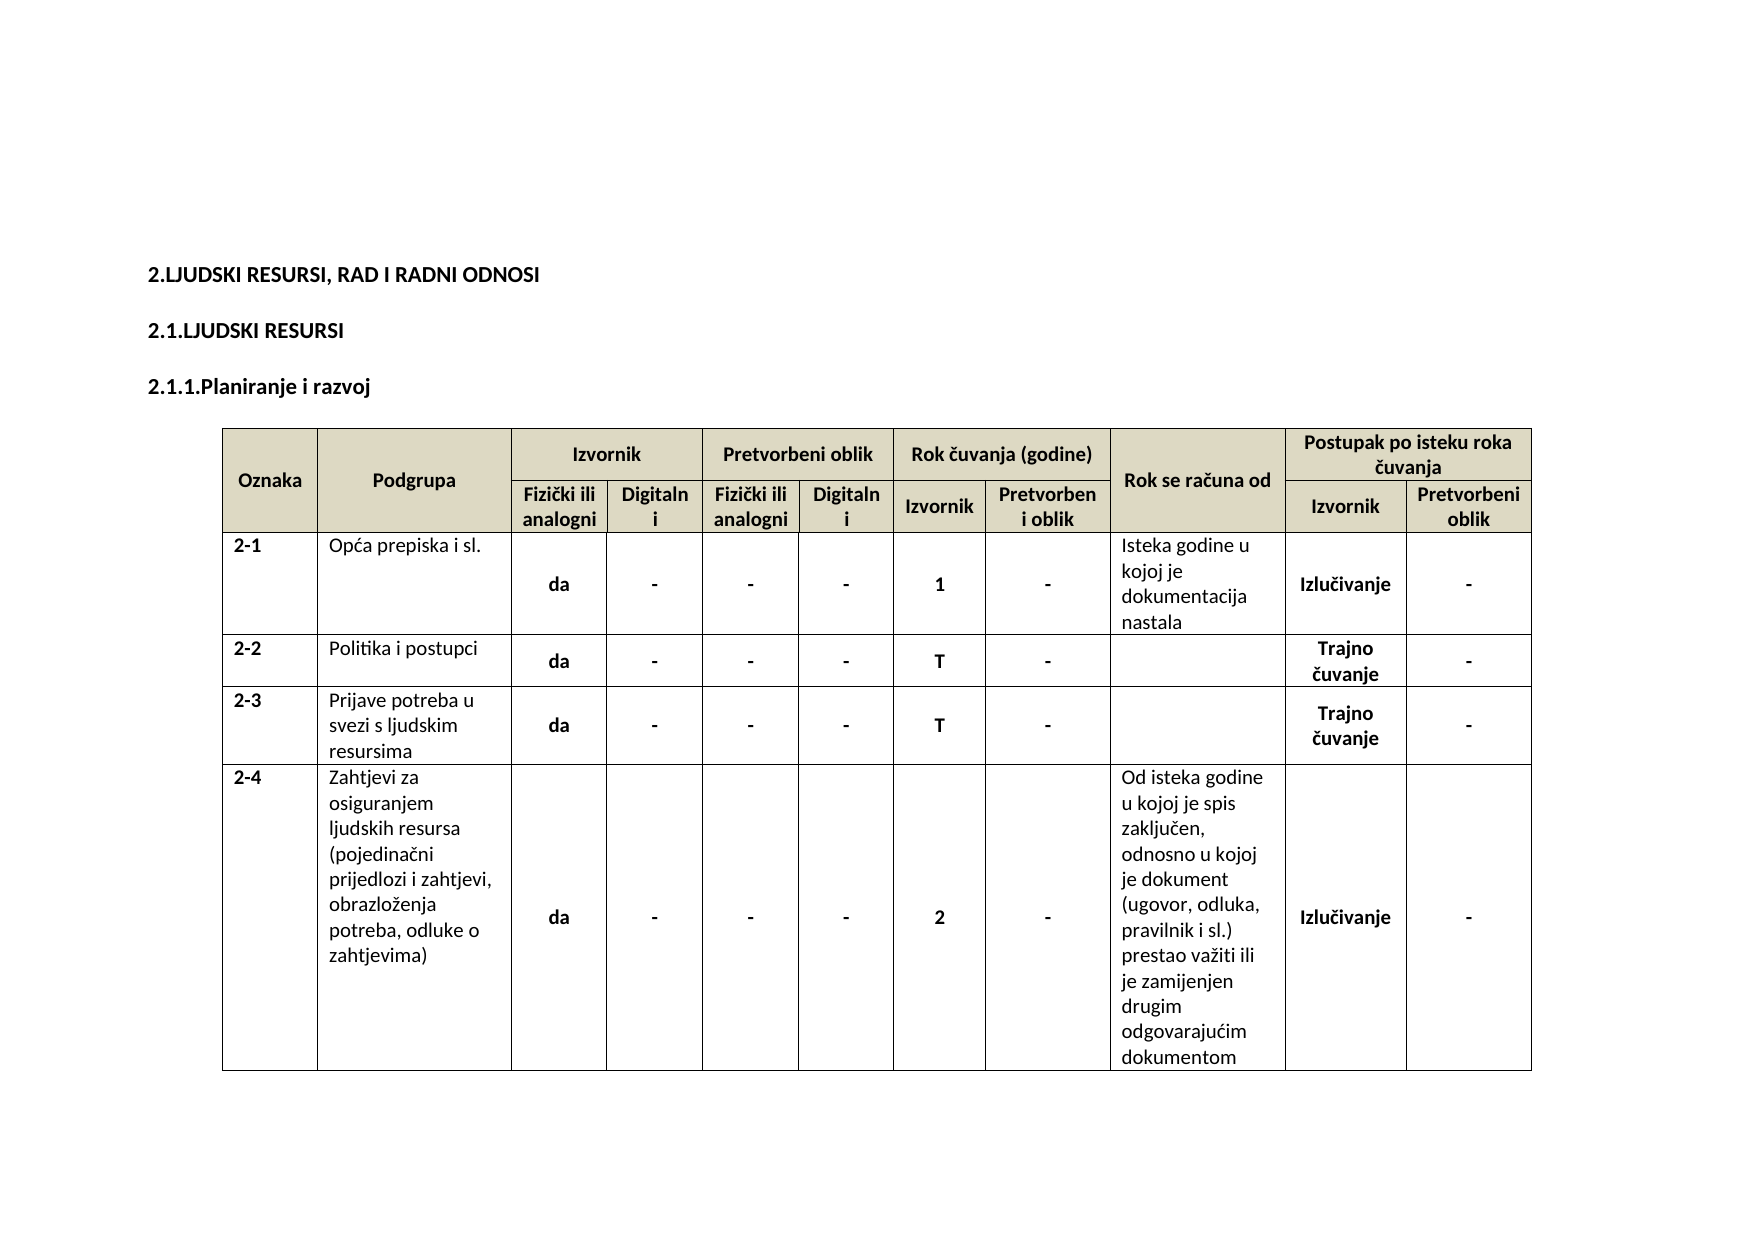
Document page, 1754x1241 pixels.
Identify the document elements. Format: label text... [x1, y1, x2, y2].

table_cell Isteka godine u kojoj je dokumentacija nastala [1111, 533, 1285, 634]
table_cell - [703, 533, 798, 634]
table_cell Digitalni [800, 481, 893, 532]
table_cell - [986, 687, 1110, 763]
table_cell 1 [894, 533, 985, 634]
table_cell 2-1 [223, 533, 317, 634]
table_cell Politika i postupci [318, 635, 511, 686]
table_cell Pretvorbeni oblik [1407, 481, 1531, 532]
table_header Rok čuvanja (godine) [894, 429, 1110, 480]
table_cell Prijave potreba u svezi s ljudskim resursima [318, 687, 511, 763]
table_cell 2-2 [223, 635, 317, 686]
table_cell 2 [894, 765, 985, 1069]
table_cell Pretvorbeni oblik [986, 481, 1110, 532]
table_cell Od isteka godine u kojoj je spis zaključen, odnosno u kojoj je dokument (ugovor, odluka, pravilnik i sl.) prestao važiti ili je zamijenjen drugim odgovarajućim dokumentom [1111, 765, 1285, 1069]
table_cell - [799, 765, 893, 1069]
table_cell [1111, 687, 1285, 763]
table_cell T [894, 635, 985, 686]
table_header Pretvorbeni oblik [703, 429, 893, 480]
table_cell T [894, 687, 985, 763]
table_cell 2-3 [223, 687, 317, 763]
table_cell - [799, 687, 893, 763]
table_cell da [512, 635, 606, 686]
table_cell Opća prepiska i sl. [318, 533, 511, 634]
table_cell da [512, 765, 606, 1069]
table_cell - [986, 533, 1110, 634]
table_header Postupak po isteku roka čuvanja [1286, 429, 1531, 480]
table_cell Fizički ili analogni [703, 481, 799, 532]
table_cell - [1407, 765, 1531, 1069]
table_cell - [703, 765, 798, 1069]
table_cell Izlučivanje [1286, 765, 1406, 1069]
table_cell - [986, 765, 1110, 1069]
table_cell Izvornik [1286, 481, 1406, 532]
table_cell Zahtjevi za osiguranjem ljudskih resursa (pojedinačni prijedlozi i zahtjevi, obrazloženja potreba, odluke o zahtjevima) [318, 765, 511, 1069]
text 2.1.LJUDSKI RESURSI [148, 316, 1606, 344]
table_cell - [703, 687, 798, 763]
table_cell da [512, 533, 606, 634]
table_cell - [607, 765, 702, 1069]
table_cell - [1407, 533, 1531, 634]
table_header Oznaka [223, 429, 317, 532]
table_cell Fizički ili analogni [512, 481, 607, 532]
table_cell Trajno čuvanje [1286, 687, 1406, 763]
table_header Podgrupa [318, 429, 511, 532]
table_cell - [607, 533, 702, 634]
table_cell - [1407, 635, 1531, 686]
table_cell - [986, 635, 1110, 686]
table_cell da [512, 687, 606, 763]
table_header Izvornik [512, 429, 702, 480]
table_cell Izlučivanje [1286, 533, 1406, 634]
table_cell - [607, 687, 702, 763]
table_cell 2-4 [223, 765, 317, 1069]
table_cell - [799, 635, 893, 686]
table_cell Digitalni [608, 481, 702, 532]
table_cell - [1407, 687, 1531, 763]
table_cell - [703, 635, 798, 686]
table_header Rok se računa od [1111, 429, 1285, 532]
text 2.1.1.Planiranje i razvoj [148, 372, 1606, 400]
table_cell [1111, 635, 1285, 686]
table_cell - [799, 533, 893, 634]
table_cell Izvornik [894, 481, 985, 532]
table_cell Trajno čuvanje [1286, 635, 1406, 686]
table_cell - [607, 635, 702, 686]
text 2.LJUDSKI RESURSI, RAD I RADNI ODNOSI [148, 260, 1606, 288]
